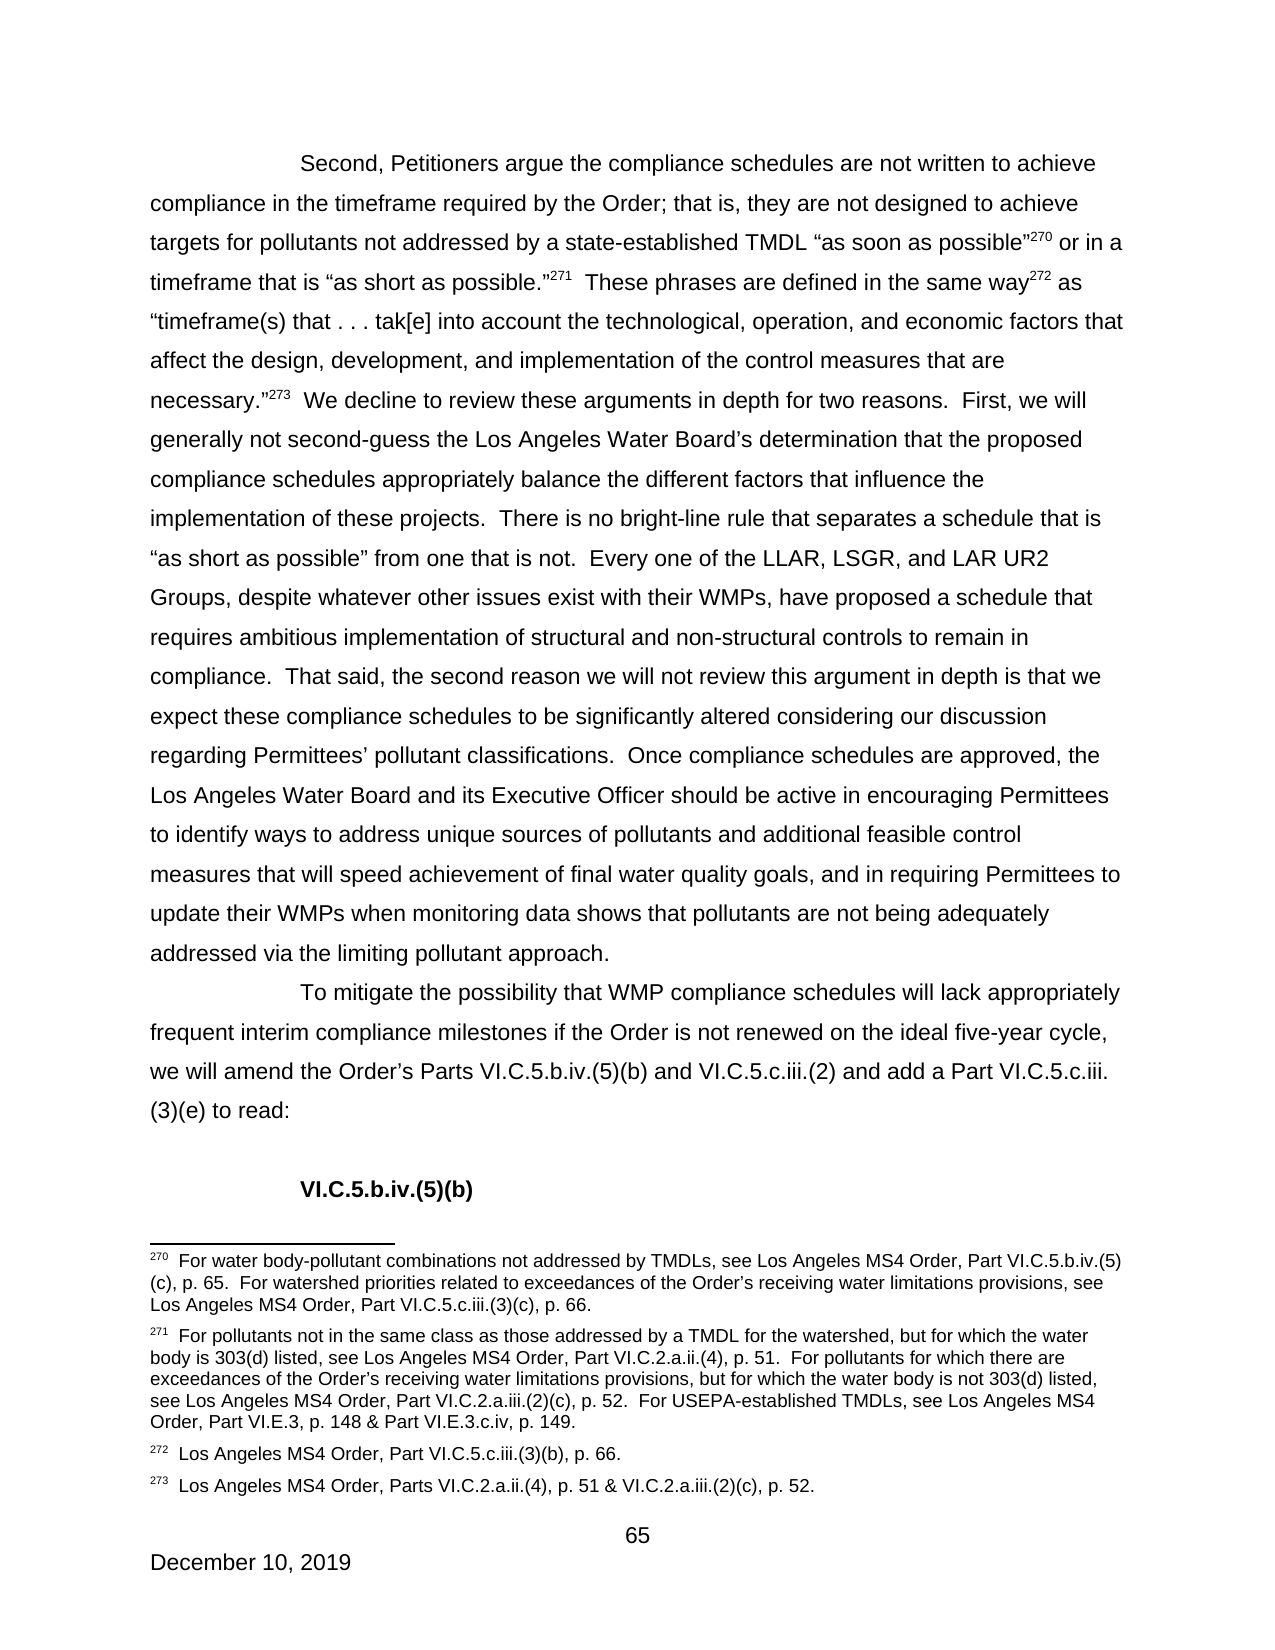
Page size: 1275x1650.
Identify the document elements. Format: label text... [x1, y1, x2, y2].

text To mitigate the possibility that WMP compliance schedules will lack appropriately frequent interim compliance milestones if the Order is not renewed on the ideal five-year cycle, we will amend the Order’s Parts VI.C.5.b.iv.(5)(b) and VI.C.5.c.iii.(2) and add a Part VI.C.5.c.iii.(3)(e) to read: [150, 979, 1125, 1124]
text VI.C.5.b.iv.(5)(b) [150, 1176, 1125, 1203]
text Second, Petitioners argue the compliance schedules are not written to achieve compliance in the timeframe required by the Order; that is, they are not designed to achieve targets for pollutants not addressed by a state-established TMDL “as soon as possible” or in a timeframe that is “as short as possible.” These phrases are defined in the same way as “timeframe(s) that . . . tak[e] into account the technological, operation, and economic factors that affect the design, development, and implementation of the control measures that are necessary.” We decline to review these arguments in depth for two reasons. First, we will generally not second-guess the Los Angeles Water Board’s determination that the proposed compliance schedules appropriately balance the different factors that influence the implementation of these projects. There is no bright-line rule that separates a schedule that is “as short as possible” from one that is not. Every one of the LLAR, LSGR, and LAR UR2 Groups, despite whatever other issues exist with their WMPs, have proposed a schedule that requires ambitious implementation of structural and non-structural controls to remain in compliance. That said, the second reason we will not review this argument in depth is that we expect these compliance schedules to be significantly altered considering our discussion regarding Permittees’ pollutant classifications. Once compliance schedules are approved, the Los Angeles Water Board and its Executive Officer should be active in encouraging Permittees to identify ways to address unique sources of pollutants and additional feasible control measures that will speed achievement of final water quality goals, and in requiring Permittees to update their WMPs when monitoring data shows that pollutants are not being adequately addressed via the limiting pollutant approach. [150, 150, 1125, 966]
